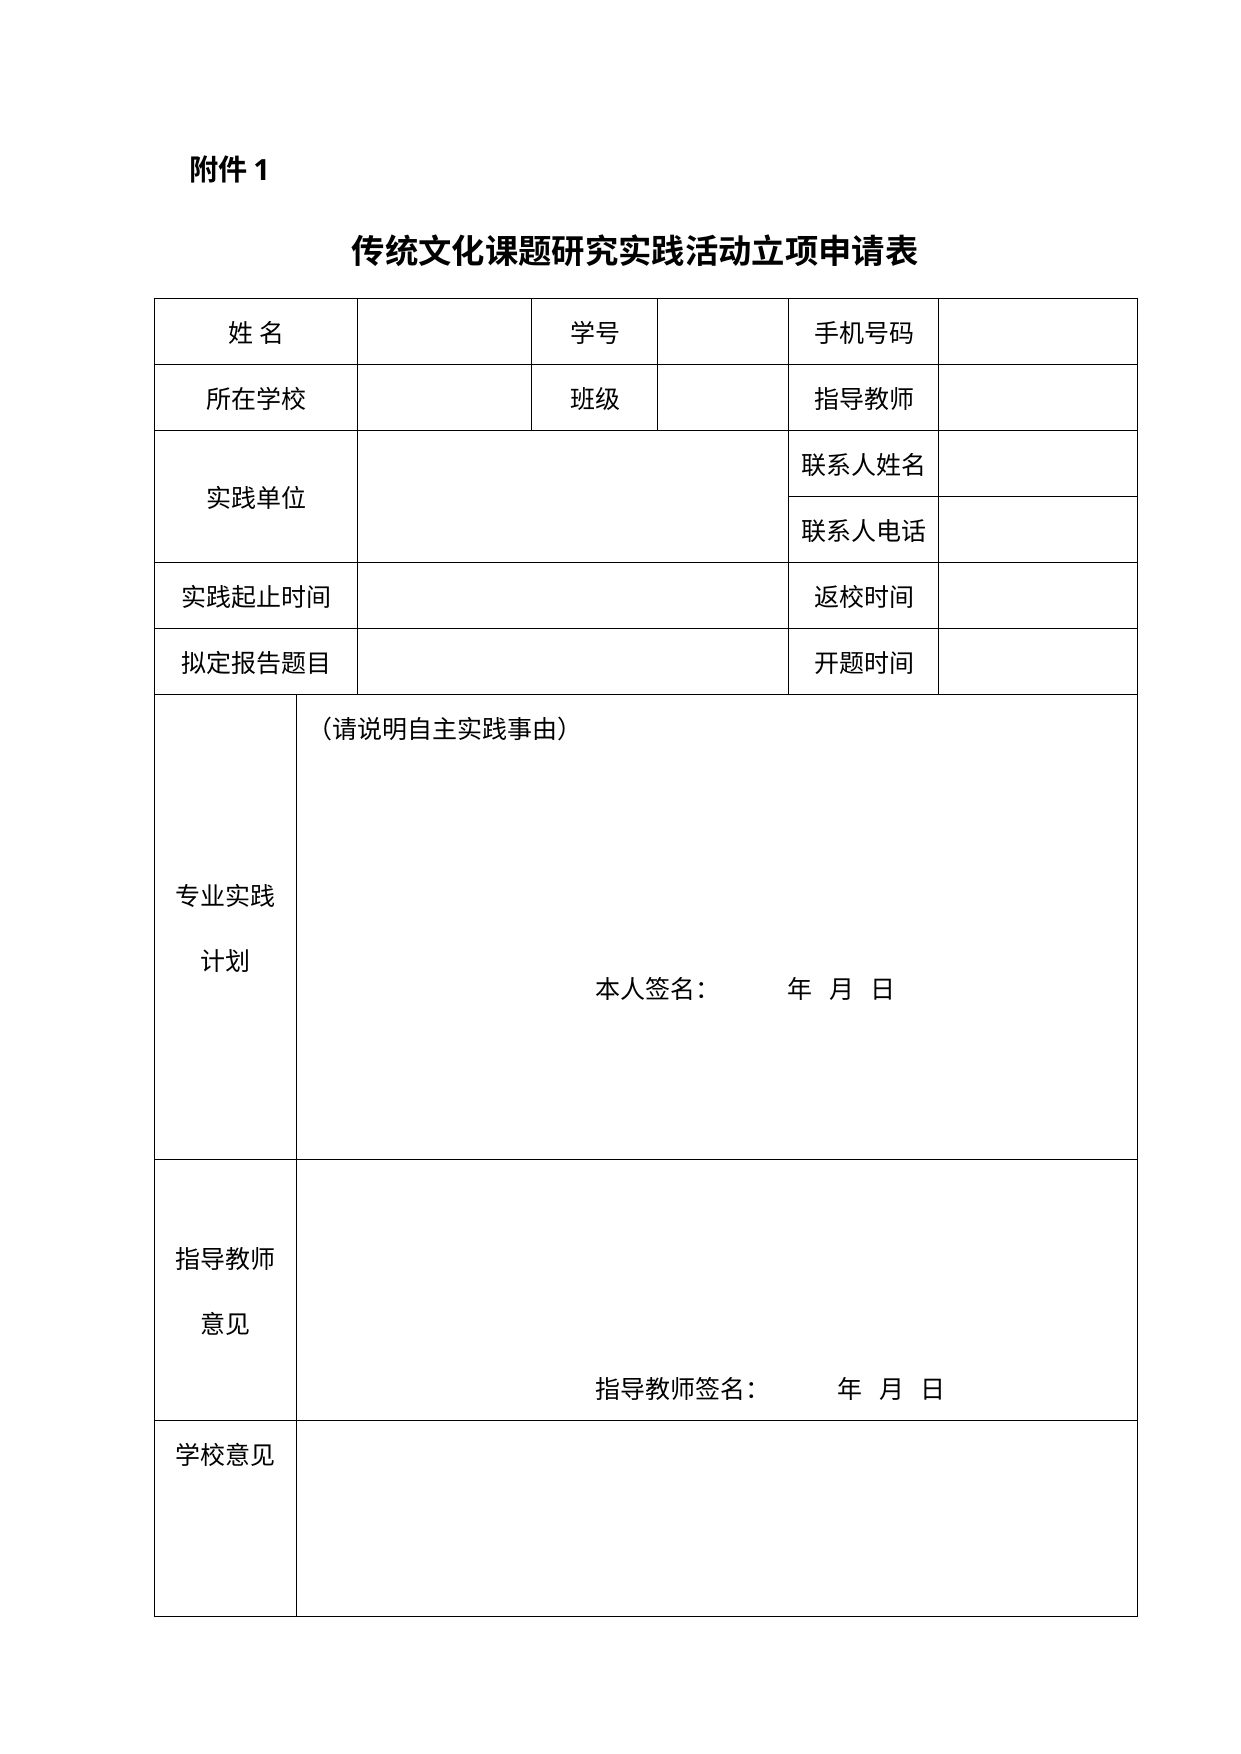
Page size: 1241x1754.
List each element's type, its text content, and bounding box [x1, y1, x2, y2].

table_header 学号 [532, 299, 657, 364]
table_header [939, 299, 1137, 364]
table_header [358, 299, 531, 364]
table_cell [939, 563, 1137, 628]
table_cell （请说明自主实践事由） 本人签名： 年 月 日 [297, 695, 1137, 1159]
table_cell [658, 365, 788, 430]
table_cell 所在学校 [155, 365, 357, 430]
table_cell [358, 365, 531, 430]
table_cell 开题时间 [789, 629, 938, 694]
table_cell 班级 [532, 365, 657, 430]
table_cell 联系人电话 [789, 497, 938, 562]
table_cell [939, 497, 1137, 562]
table_cell [358, 431, 788, 562]
table_cell [939, 431, 1137, 496]
table_cell 专业实践 计划 [155, 695, 296, 1159]
table_cell 指导教师意见 [155, 1160, 296, 1420]
table_header 手机号码 [789, 299, 938, 364]
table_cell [297, 1421, 1137, 1616]
table_cell 实践单位 [155, 431, 357, 562]
table_cell 指导教师 [789, 365, 938, 430]
table_header 姓 名 [155, 299, 357, 364]
text 传统文化课题研究实践活动立项申请表 [189, 217, 1081, 282]
table_header [658, 299, 788, 364]
table_cell [358, 563, 788, 628]
table_cell 返校时间 [789, 563, 938, 628]
table_cell 指导教师签名： 年 月 日 [297, 1160, 1137, 1420]
table_cell [358, 629, 788, 694]
table_cell 学校意见 [155, 1421, 296, 1616]
table_cell [939, 629, 1137, 694]
table_cell 联系人姓名 [789, 431, 938, 496]
text 附件1 [189, 135, 1081, 200]
table_cell 实践起止时间 [155, 563, 357, 628]
table_cell 拟定报告题目 [155, 629, 357, 694]
table_cell [939, 365, 1137, 430]
